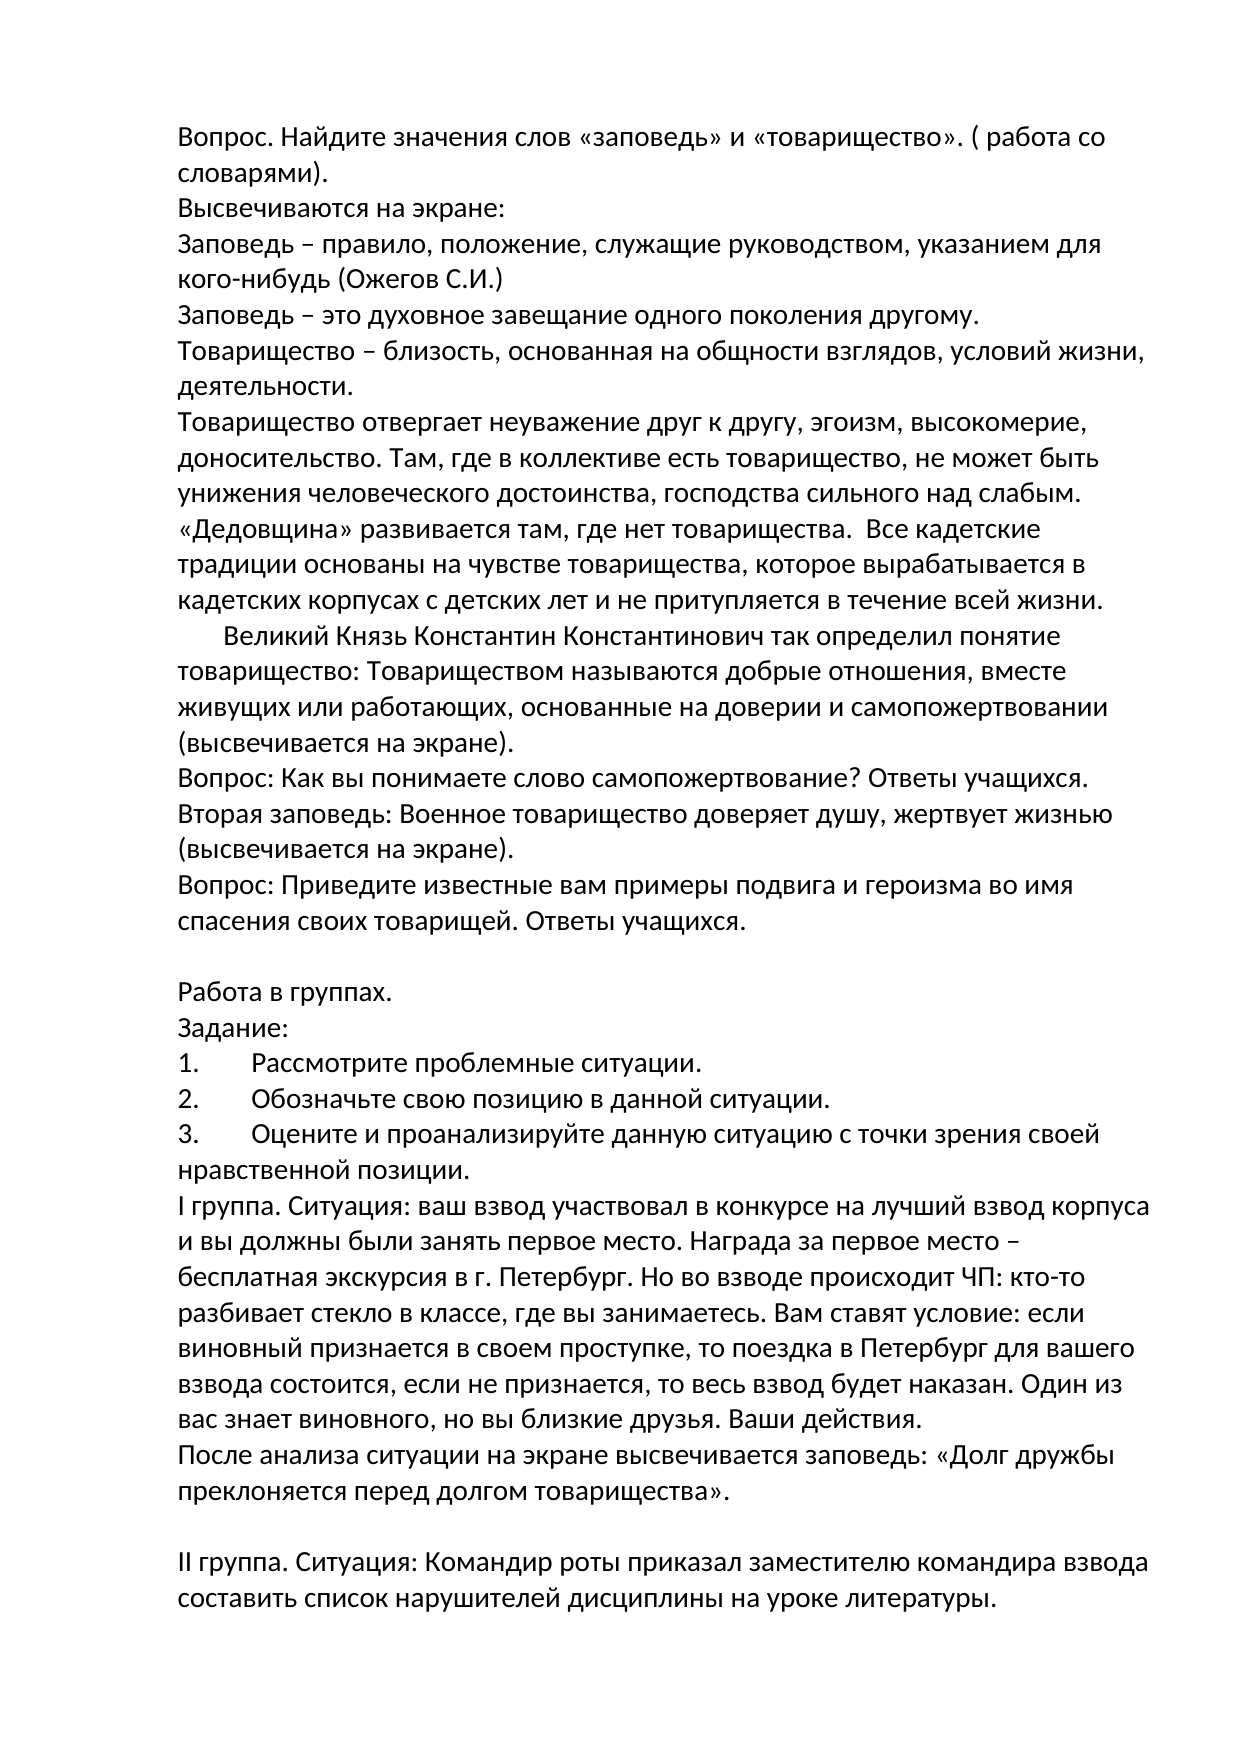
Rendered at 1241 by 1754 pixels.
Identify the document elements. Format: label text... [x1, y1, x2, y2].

text Заповедь – правило, положение, служащие руководством, указанием для кого-нибудь (Ожегов С.И.) [177, 225, 1152, 296]
text 2. Обозначьте свою позицию в данной ситуации. [177, 1080, 1152, 1116]
text Вторая заповедь: Военное товарищество доверяет душу, жертвует жизнью (высвечивается на экране). [177, 795, 1152, 866]
text Высвечиваются на экране: [177, 189, 1152, 225]
text Работа в группах. [177, 973, 1152, 1009]
text Вопрос: Как вы понимаете слово самопожертвование? Ответы учащихся. [177, 759, 1152, 795]
text II группа. Ситуация: Командир роты приказал заместителю командира взвода составить список нарушителей дисциплины на уроке литературы. [177, 1543, 1152, 1614]
text 1. Рассмотрите проблемные ситуации. [177, 1044, 1152, 1080]
text Вопрос: Приведите известные вам примеры подвига и героизма во имя спасения своих товарищей. Ответы учащихся. [177, 866, 1152, 937]
text I группа. Ситуация: ваш взвод участвовал в конкурсе на лучший взвод корпуса и вы должны были занять первое место. Награда за первое место – бесплатная экскурсия в г. Петербург. Но во взводе происходит ЧП: кто-то разбивает стекло в классе, где вы занимаетесь. Вам ставят условие: если виновный признается в своем проступке, то поездка в Петербург для вашего взвода состоится, если не признается, то весь взвод будет наказан. Один из вас знает виновного, но вы близкие друзья. Ваши действия. [177, 1187, 1152, 1436]
text Задание: [177, 1009, 1152, 1044]
text Товарищество отвергает неуважение друг к другу, эгоизм, высокомерие, доносительство. Там, где в коллективе есть товарищество, не может быть унижения человеческого достоинства, господства сильного над слабым. «Дедовщина» развивается там, где нет товарищества. Все кадетские традиции основаны на чувстве товарищества, которое вырабатывается в кадетских корпусах с детских лет и не притупляется в течение всей жизни. [177, 403, 1152, 617]
text Товарищество – близость, основанная на общности взглядов, условий жизни, деятельности. [177, 332, 1152, 403]
text Великий Князь Константин Константинович так определил понятие товарищество: Товариществом называются добрые отношения, вместе живущих или работающих, основанные на доверии и самопожертвовании (высвечивается на экране). [177, 617, 1152, 759]
text После анализа ситуации на экране высвечивается заповедь: «Долг дружбы преклоняется перед долгом товарищества». [177, 1436, 1152, 1507]
text 3. Оцените и проанализируйте данную ситуацию с точки зрения своей нравственной позиции. [177, 1116, 1152, 1187]
text Вопрос. Найдите значения слов «заповедь» и «товарищество». ( работа со словарями). [177, 118, 1152, 189]
text Заповедь – это духовное завещание одного поколения другому. [177, 296, 1152, 332]
